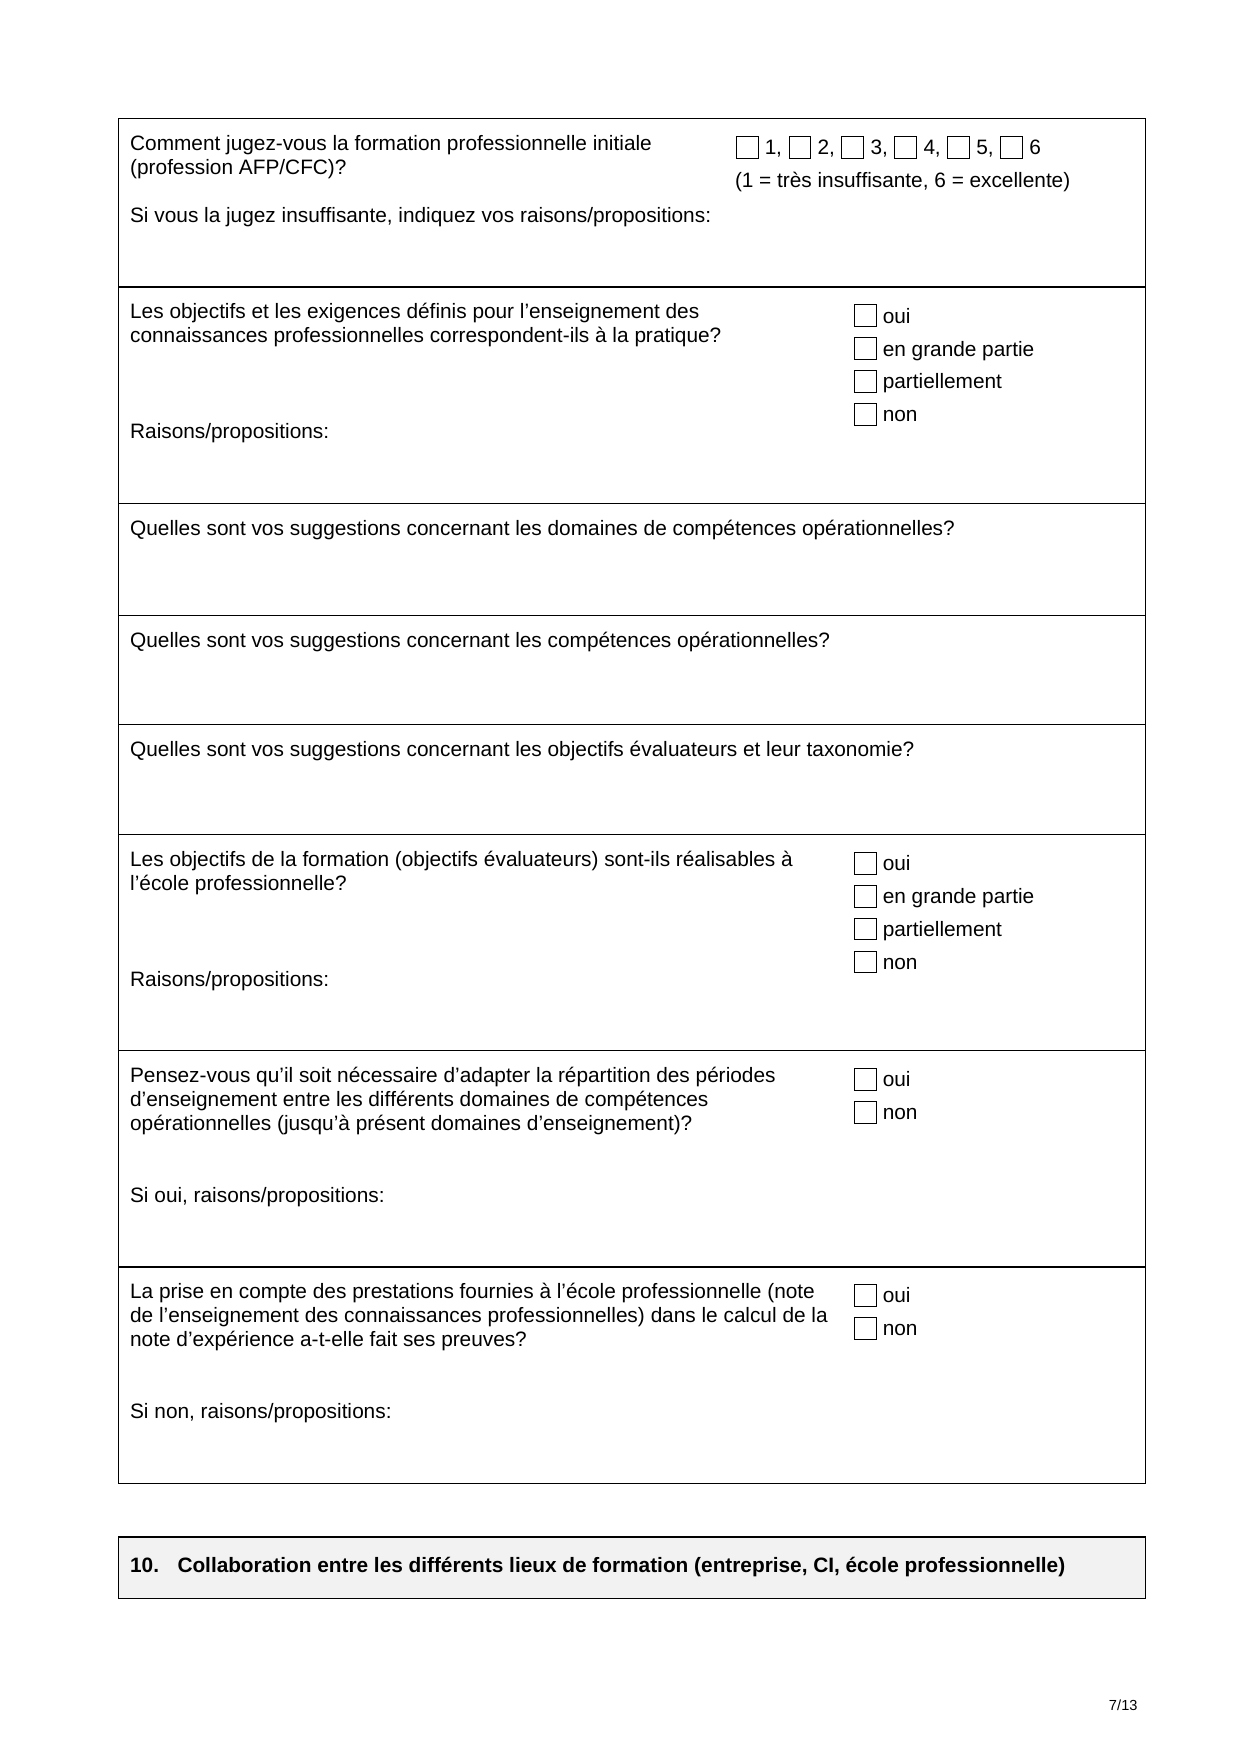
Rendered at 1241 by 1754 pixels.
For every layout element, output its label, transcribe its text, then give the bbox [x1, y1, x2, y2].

table_cell oui en grande partie partiellement non [842, 288, 1145, 503]
table_cell Quelles sont vos suggestions concernant les objectifs évaluateurs et leur taxonomie? [119, 725, 1145, 834]
table_cell Quelles sont vos suggestions concernant les domaines de compétences opérationnelles? [119, 504, 1145, 615]
table_cell Comment jugez-vous la formation professionnelle initiale (profession AFP/CFC)? Si vous la jugez insuffisante, indiquez vos raisons/propositions: [119, 119, 723, 286]
table_cell Pensez-vous qu’il soit nécessaire d’adapter la répartition des périodes d’enseignement entre les différents domaines de compétences opérationnelles (jusqu’à présent domaines d’enseignement)? Si oui, raisons/propositions: [119, 1051, 842, 1266]
table_cell Quelles sont vos suggestions concernant les compétences opérationnelles? [119, 616, 1145, 724]
table_header Collaboration entre les différents lieux de formation (entreprise, CI, école professionnelle) [119, 1538, 1145, 1598]
table_cell oui non [842, 1268, 1145, 1483]
table_cell La prise en compte des prestations fournies à l’école professionnelle (note de l’enseignement des connaissances professionnelles) dans le calcul de la note d’expérience a-t-elle fait ses preuves? Si non, raisons/propositions: [119, 1268, 842, 1483]
table_cell 1, 2, 3, 4, 5, 6 (1 = très insuffisante, 6 = excellente) [724, 119, 1145, 286]
table_cell Les objectifs de la formation (objectifs évaluateurs) sont-ils réalisables à l’école professionnelle? Raisons/propositions: [119, 835, 842, 1050]
table_cell oui en grande partie partiellement non [842, 835, 1145, 1050]
table_cell Les objectifs et les exigences définis pour l’enseignement des connaissances professionnelles correspondent-ils à la pratique? Raisons/propositions: [119, 288, 842, 503]
table_cell oui non [842, 1051, 1145, 1266]
